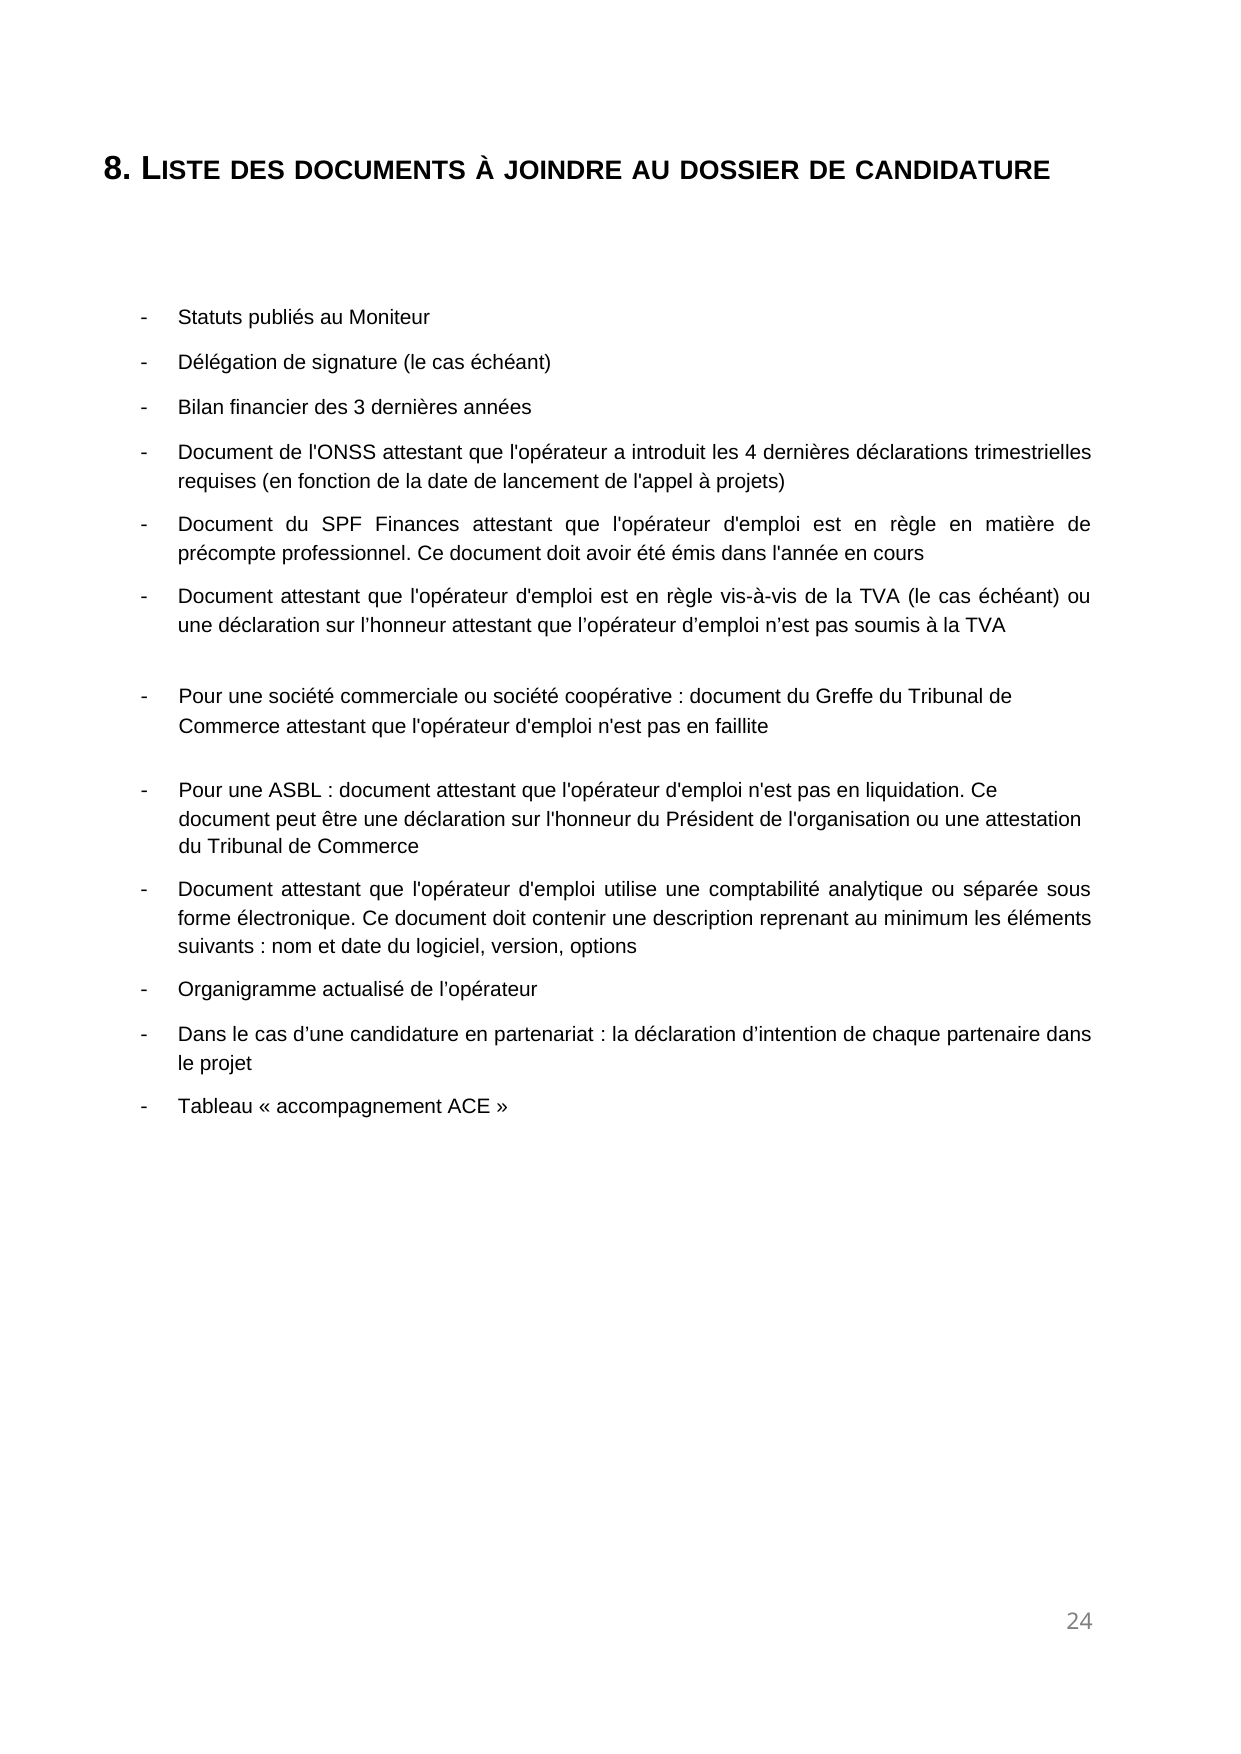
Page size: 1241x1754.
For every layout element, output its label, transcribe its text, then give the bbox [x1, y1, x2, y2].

list Document attestant que l'opérateur d'emploi est en règle vis-à-vis de la TVA (le cas échéant) ou une déclaration sur l’honneur attestant que l’opérateur d’emploi n’est pas soumis à la TVA [141, 581, 1092, 676]
list Tableau « accompagnement ACE » [141, 1091, 1092, 1119]
list Pour une ASBL : document attestant que l'opérateur d'emploi n'est pas en liquidation. Ce document peut être une déclaration sur l'honneur du Président de l'organisation ou une attestation du Tribunal de Commerce [141, 775, 1092, 858]
list Bilan financier des 3 dernières années [141, 392, 1092, 421]
list Document de l'ONSS attestant que l'opérateur a introduit les 4 dernières déclarations trimestrielles requises (en fonction de la date de lancement de l'appel à projets) [141, 437, 1092, 493]
list Dans le cas d’une candidature en partenariat : la déclaration d’intention de chaque partenaire dans le projet [141, 1019, 1092, 1075]
list Pour une société commerciale ou société coopérative : document du Greffe du Tribunal de Commerce attestant que l'opérateur d'emploi n'est pas en faillite [141, 681, 1092, 770]
list Document attestant que l'opérateur d'emploi utilise une comptabilité analytique ou séparée sous forme électronique. Ce document doit contenir une description reprenant au minimum les éléments suivants : nom et date du logiciel, version, options [141, 874, 1092, 958]
list Document du SPF Finances attestant que l'opérateur d'emploi est en règle en matière de précompte professionnel. Ce document doit avoir été émis dans l'année en cours [141, 509, 1092, 565]
list Liste des documents à joindre au dossier de candidature [103, 148, 1092, 186]
list Statuts publiés au Moniteur [141, 302, 1092, 330]
list Délégation de signature (le cas échéant) [141, 347, 1092, 376]
list Organigramme actualisé de l’opérateur [141, 974, 1092, 1002]
